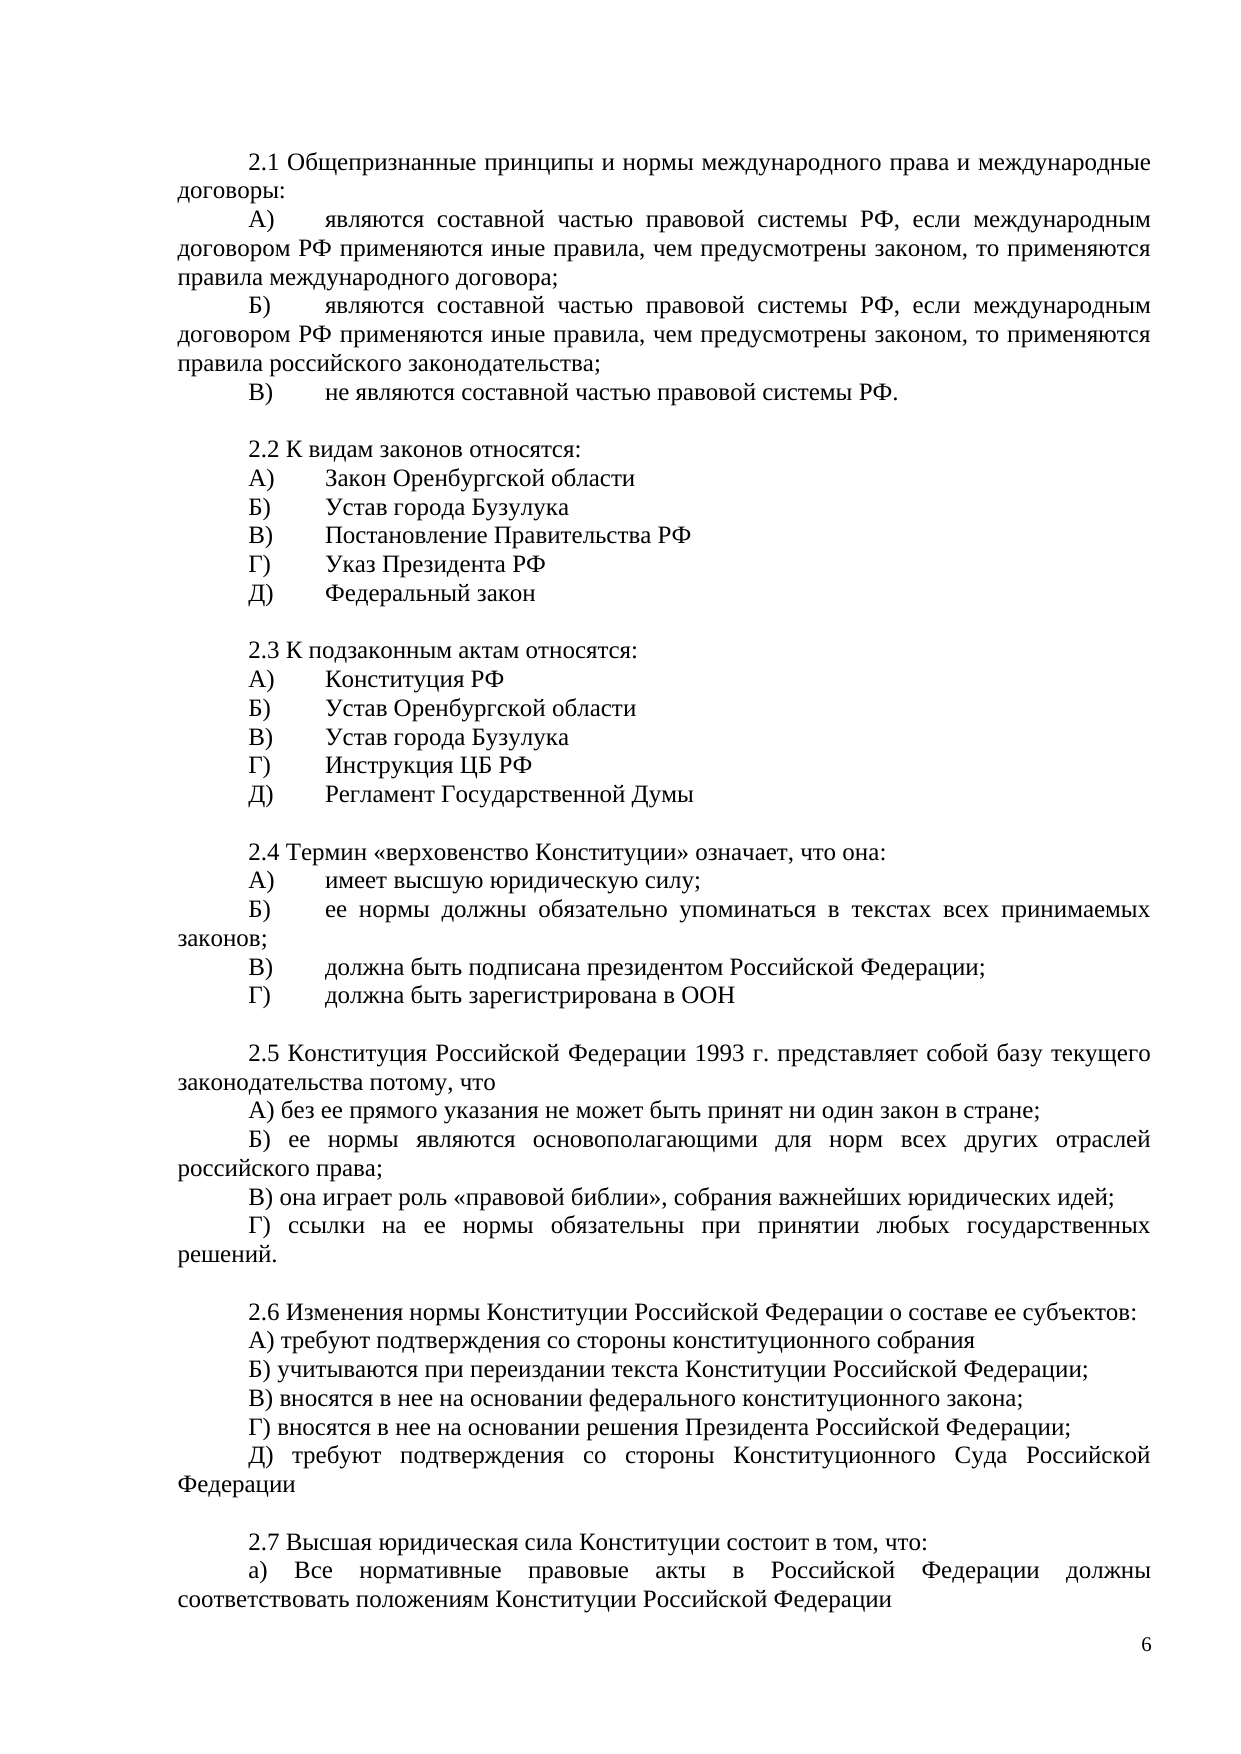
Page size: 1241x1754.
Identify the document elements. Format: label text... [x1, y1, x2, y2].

list Федеральный закон [177, 578, 1152, 607]
list Постановление Правительства РФ [177, 521, 1152, 549]
list Устав города Бузулука [177, 722, 1152, 751]
text А) требуют подтверждения со стороны конституционного собрания [177, 1326, 1152, 1354]
text 2.7 Высшая юридическая сила Конституции состоит в том, что: [177, 1527, 1152, 1556]
text В) вносятся в нее на основании федерального конституционного закона; [177, 1383, 1152, 1412]
list Устав города Бузулука [177, 492, 1152, 521]
list Инструкция ЦБ РФ [177, 751, 1152, 779]
list являются составной частью правовой системы РФ, если международным договором РФ применяются иные правила, чем предусмотрены законом, то применяются правила российского законодательства; [177, 291, 1152, 377]
list не являются составной частью правовой системы РФ. [177, 377, 1152, 406]
text 2.3 К подзаконным актам относятся: [177, 636, 1152, 664]
text В) она играет роль «правовой библии», собрания важнейших юридических идей; [177, 1182, 1152, 1211]
list ее нормы должны обязательно упоминаться в текстах всех принимаемых законов; [177, 894, 1152, 952]
list Конституция РФ [177, 664, 1152, 693]
text а) Все нормативные правовые акты в Российской Федерации должны соответствовать положениям Конституции Российской Федерации [177, 1556, 1152, 1613]
list являются составной частью правовой системы РФ, если международным договором РФ применяются иные правила, чем предусмотрены законом, то применяются правила международного договора; [177, 204, 1152, 291]
list имеет высшую юридическую силу; [177, 866, 1152, 894]
text Б) ее нормы являются основополагающими для норм всех других отраслей российского права; [177, 1124, 1152, 1182]
text 2.2 К видам законов относятся: [177, 434, 1152, 463]
list Указ Президента РФ [177, 549, 1152, 578]
list Закон Оренбургской области [177, 463, 1152, 492]
text Б) учитываются при переиздании текста Конституции Российской Федерации; [177, 1354, 1152, 1383]
text Г) ссылки на ее нормы обязательны при принятии любых государственных решений. [177, 1211, 1152, 1268]
text Г) вносятся в нее на основании решения Президента Российской Федерации; [177, 1412, 1152, 1441]
text Д) требуют подтверждения со стороны Конституционного Суда Российской Федерации [177, 1441, 1152, 1498]
list Регламент Государственной Думы [177, 779, 1152, 808]
text А) без ее прямого указания не может быть принят ни один закон в стране; [177, 1096, 1152, 1124]
text 2.6 Изменения нормы Конституции Российской Федерации о составе ее субъектов: [177, 1297, 1152, 1326]
list должна быть подписана президентом Российской Федерации; [177, 952, 1152, 981]
text 2.5 Конституция Российской Федерации 1993 г. представляет собой базу текущего законодательства потому, что [177, 1038, 1152, 1096]
text 2.1 Общепризнанные принципы и нормы международного права и международные договоры: [177, 147, 1152, 204]
text 2.4 Термин «верховенство Конституции» означает, что она: [177, 837, 1152, 866]
list Устав Оренбургской области [177, 693, 1152, 722]
list должна быть зарегистрирована в ООН [177, 981, 1152, 1009]
